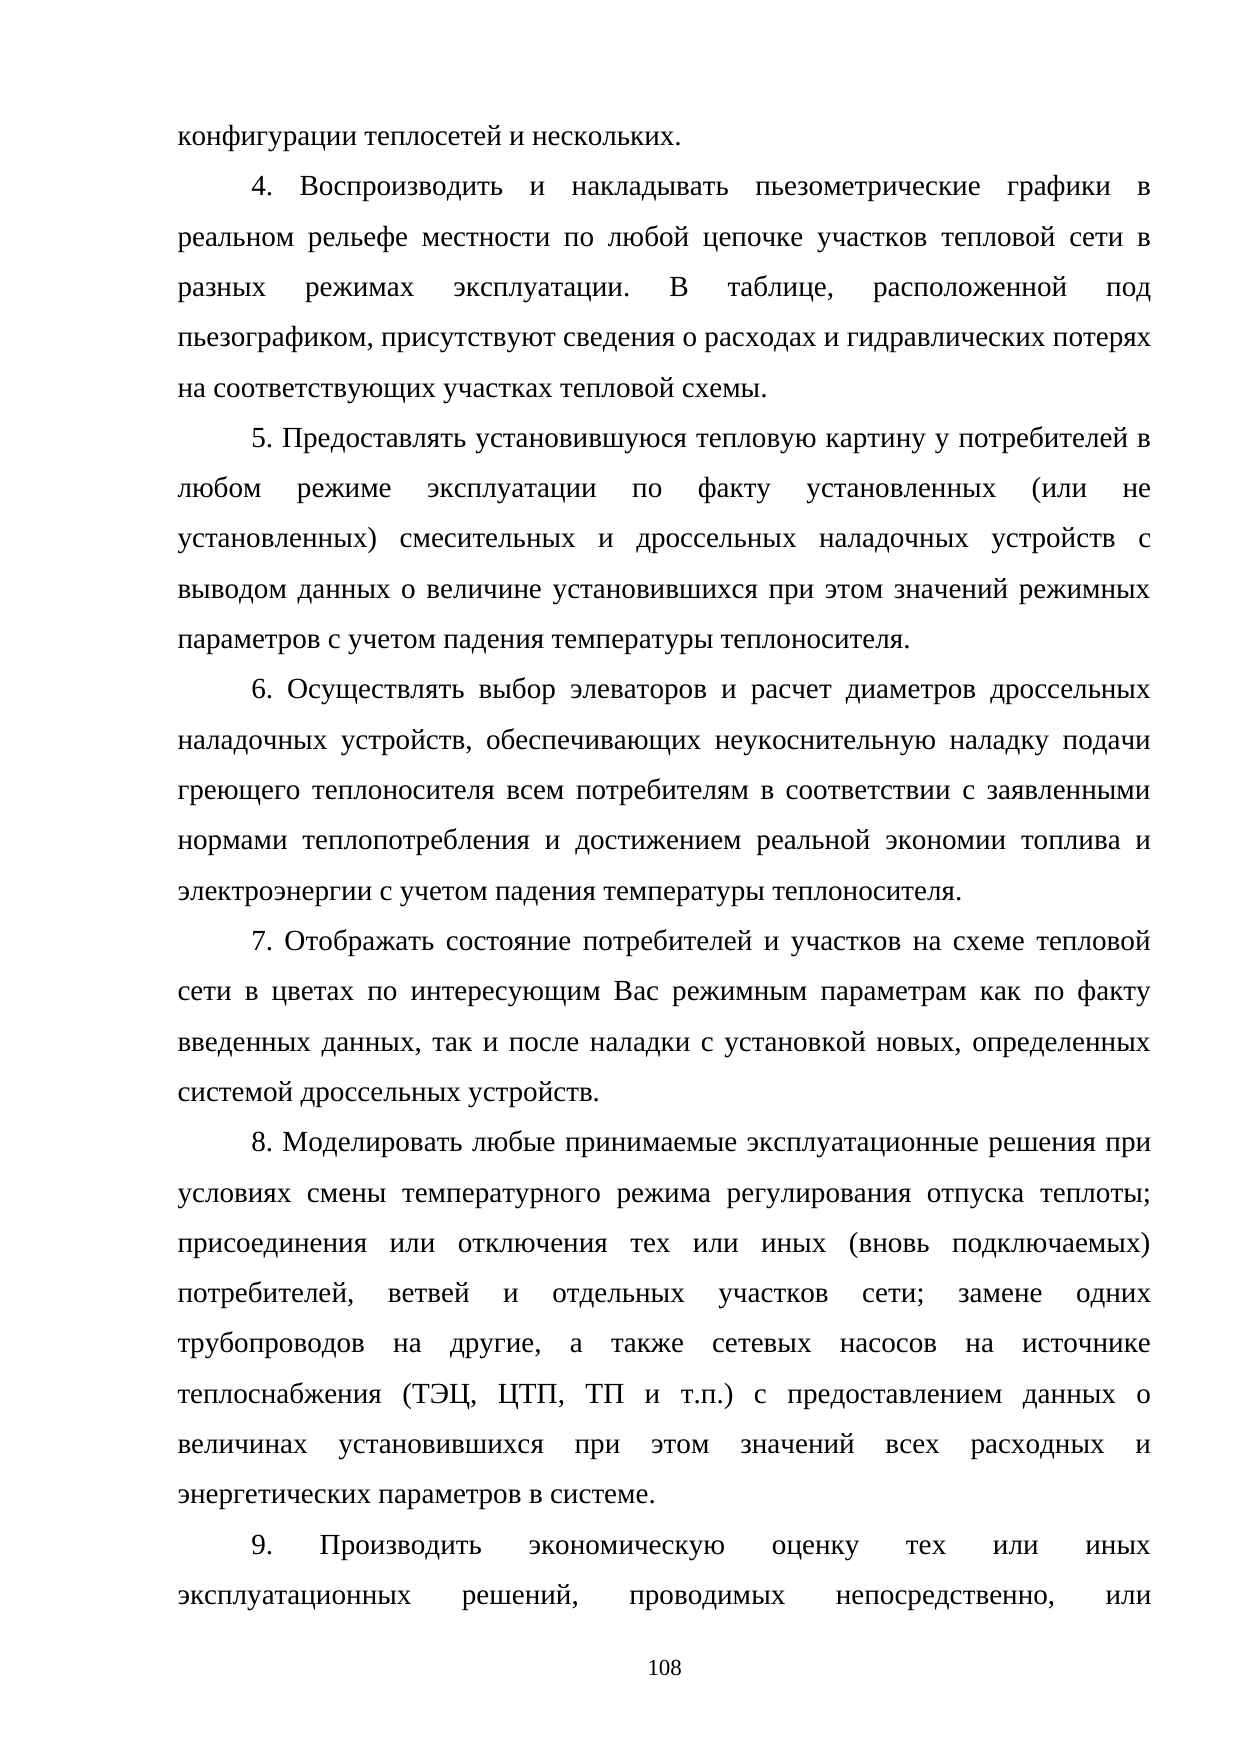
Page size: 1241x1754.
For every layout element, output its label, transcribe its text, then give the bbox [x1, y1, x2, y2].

text 8. Моделировать любые принимаемые эксплуатационные решения при условиях смены температурного режима регулирования отпуска теплоты; присоединения или отключения тех или иных (вновь подключаемых) потребителей, ветвей и отдельных участков сети; замене одних трубопроводов на другие, а также сетевых насосов на источнике теплоснабжения (ТЭЦ, ЦТП, ТП и т.п.) с предоставлением данных о величинах установившихся при этом значений всех расходных и энергетических параметров в системе. [177, 1124, 1152, 1510]
text 6. Осуществлять выбор элеваторов и расчет диаметров дроссельных наладочных устройств, обеспечивающих неукоснительную наладку подачи греющего теплоносителя всем потребителям в соответствии с заявленными нормами теплопотребления и достижением реальной экономии топлива и электроэнергии с учетом падения температуры теплоносителя. [177, 672, 1152, 906]
text 4. Воспроизводить и накладывать пьезометрические графики в реальном рельефе местности по любой цепочке участков тепловой сети в разных режимах эксплуатации. В таблице, расположенной под пьезографиком, присутствуют сведения о расходах и гидравлических потерях на соответствующих участках тепловой схемы. [177, 168, 1152, 403]
text 5. Предоставлять установившуюся тепловую картину у потребителей в любом режиме эксплуатации по факту установленных (или не установленных) смесительных и дроссельных наладочных устройств с выводом данных о величине установившихся при этом значений режимных параметров с учетом падения температуры теплоносителя. [177, 420, 1152, 655]
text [177, 118, 1152, 152]
text 7. Отображать состояние потребителей и участков на схеме тепловой сети в цветах по интересующим Вас режимным параметрам как по факту введенных данных, так и после наладки с установкой новых, определенных системой дроссельных устройств. [177, 923, 1152, 1108]
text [177, 1527, 1152, 1611]
